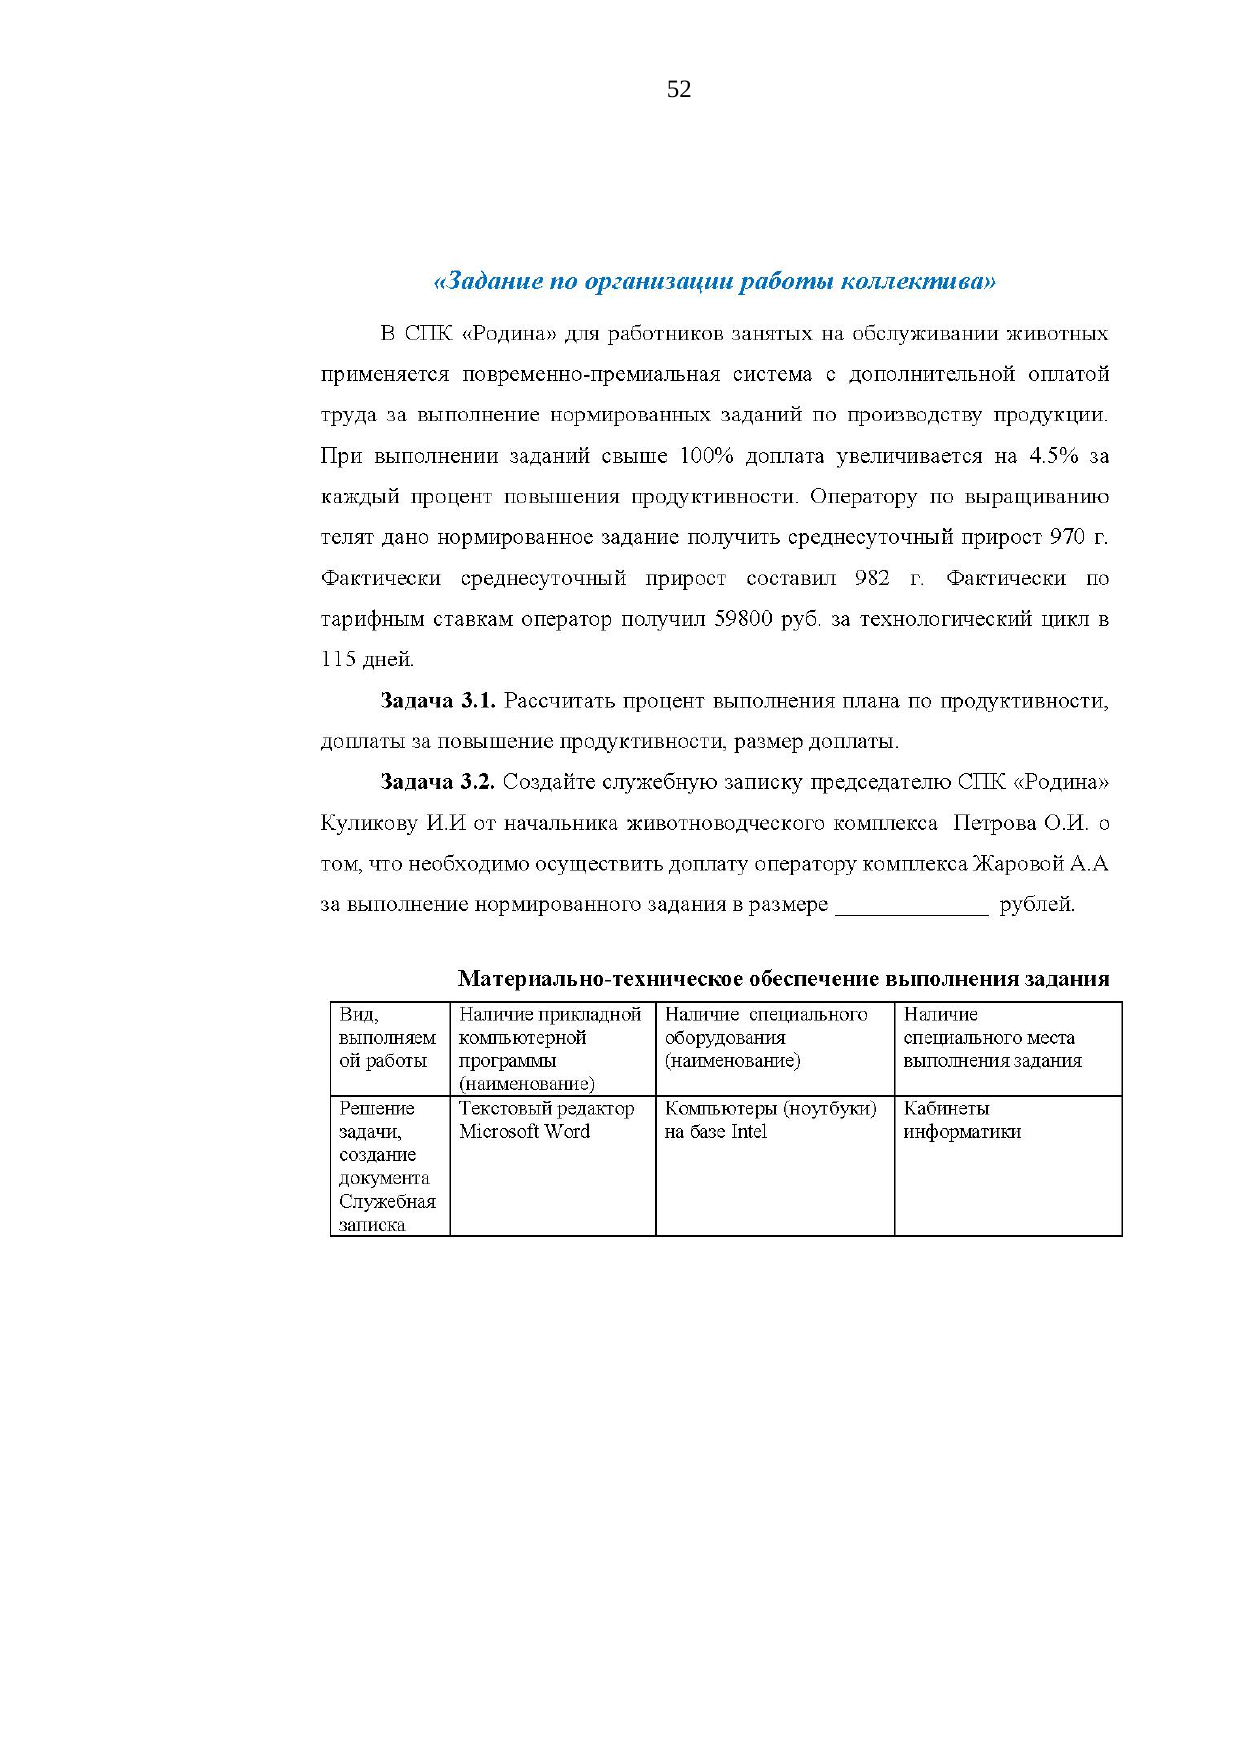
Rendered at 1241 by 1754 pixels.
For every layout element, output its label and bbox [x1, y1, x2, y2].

picture [177, 168, 1180, 1590]
